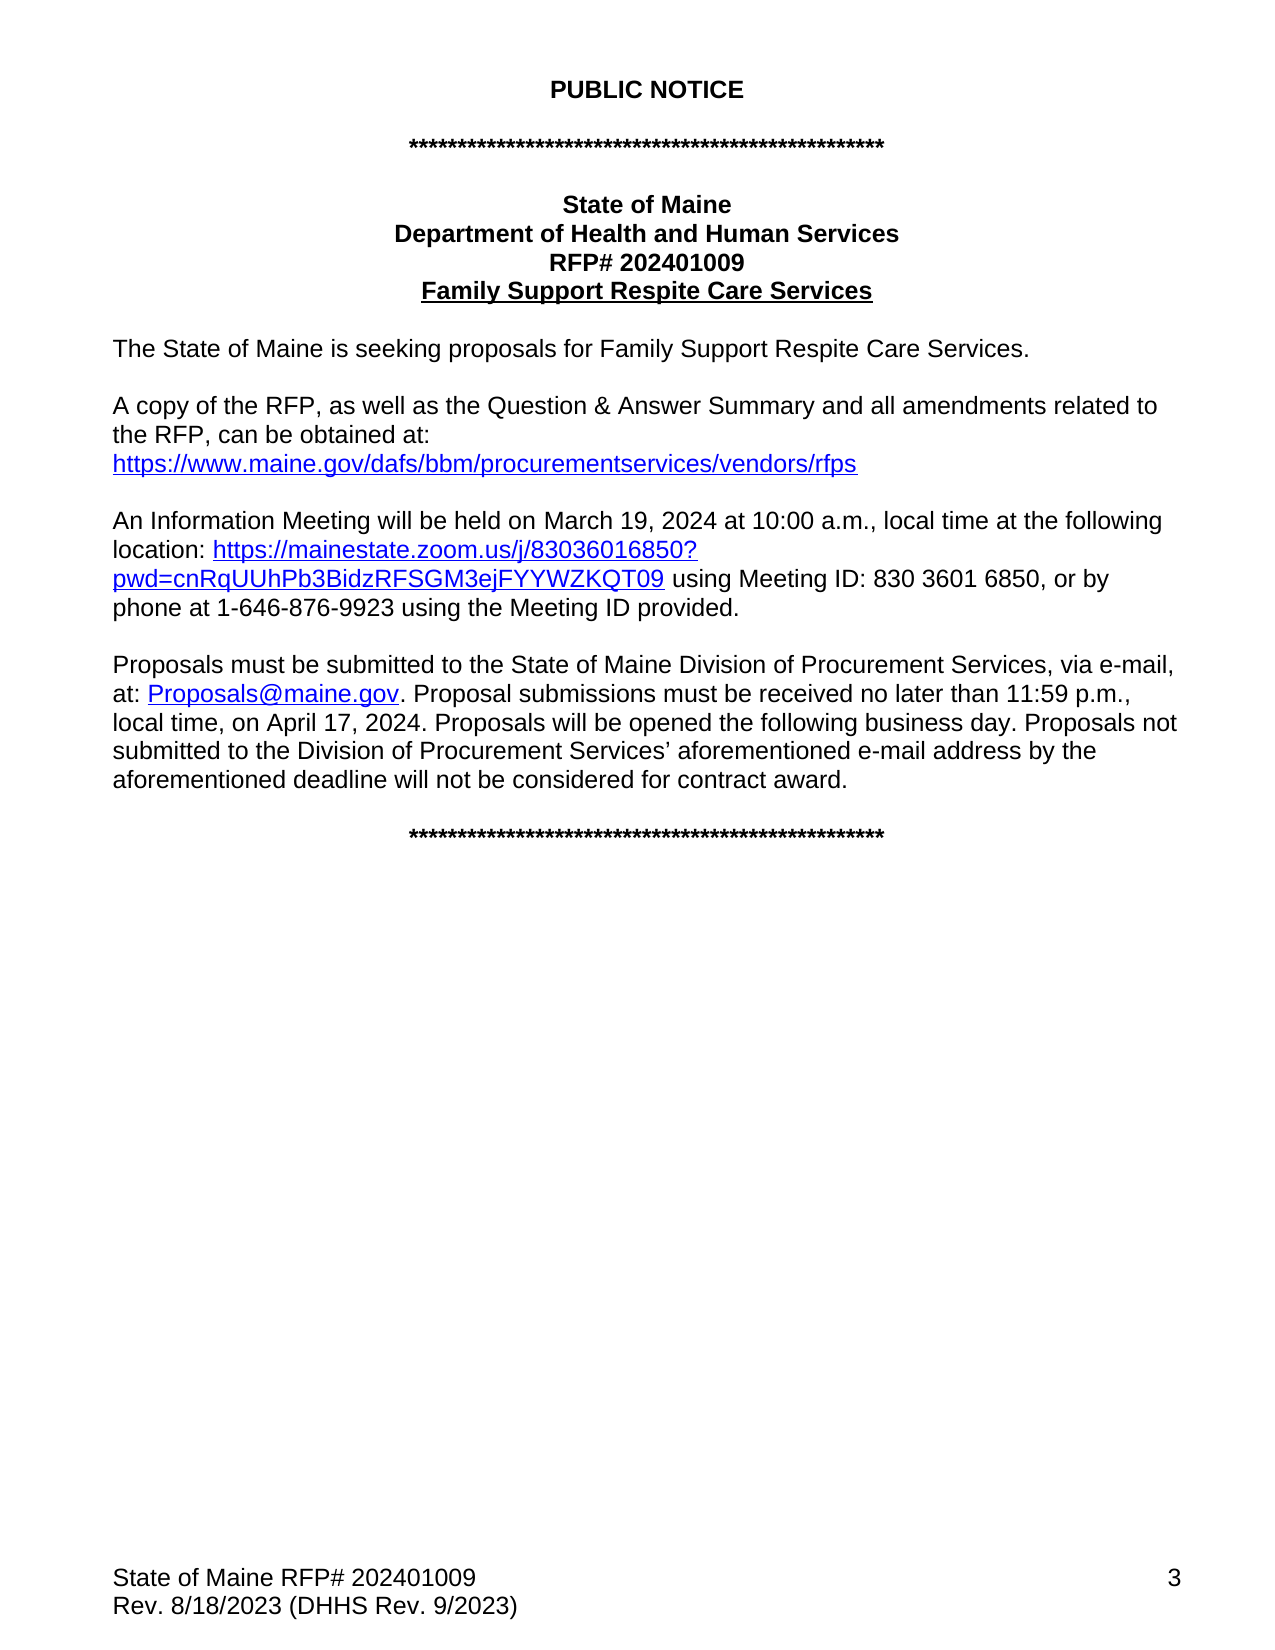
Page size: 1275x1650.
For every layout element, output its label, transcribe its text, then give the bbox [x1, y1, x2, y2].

text RFP# 202401009 [112, 247, 1181, 276]
text A copy of the RFP, as well as the Question & Answer Summary and all amendments related to the RFP, can be obtained at: https://www.maine.gov/dafs/bbm/procurementservices/vendors/rfps [112, 391, 1181, 477]
text ************************************************* [112, 822, 1181, 851]
subtitle PUBLIC NOTICE [112, 75, 1181, 104]
text Department of Health and Human Services [112, 219, 1181, 247]
text An Information Meeting will be held on March 19, 2024 at 10:00 a.m., local time at the following location: https://mainestate.zoom.us/j/83036016850?pwd=cnRqUUhPb3BidzRFSGM3ejFYYWZKQT09 using Meeting ID: 830 3601 6850, or by phone at 1-646-876-9923 using the Meeting ID provided. [112, 506, 1181, 621]
text ************************************************* [112, 132, 1181, 161]
text Proposals must be submitted to the State of Maine Division of Procurement Services, via e-mail, at: Proposals@maine.gov. Proposal submissions must be received no later than 11:59 p.m., local time, on April 17, 2024. Proposals will be opened the following business day. Proposals not submitted to the Division of Procurement Services’ aforementioned e-mail address by the aforementioned deadline will not be considered for contract award. [112, 650, 1181, 794]
text State of Maine [112, 190, 1181, 219]
text The State of Maine is seeking proposals for Family Support Respite Care Services. [112, 334, 1181, 362]
text Family Support Respite Care Services [112, 276, 1181, 305]
